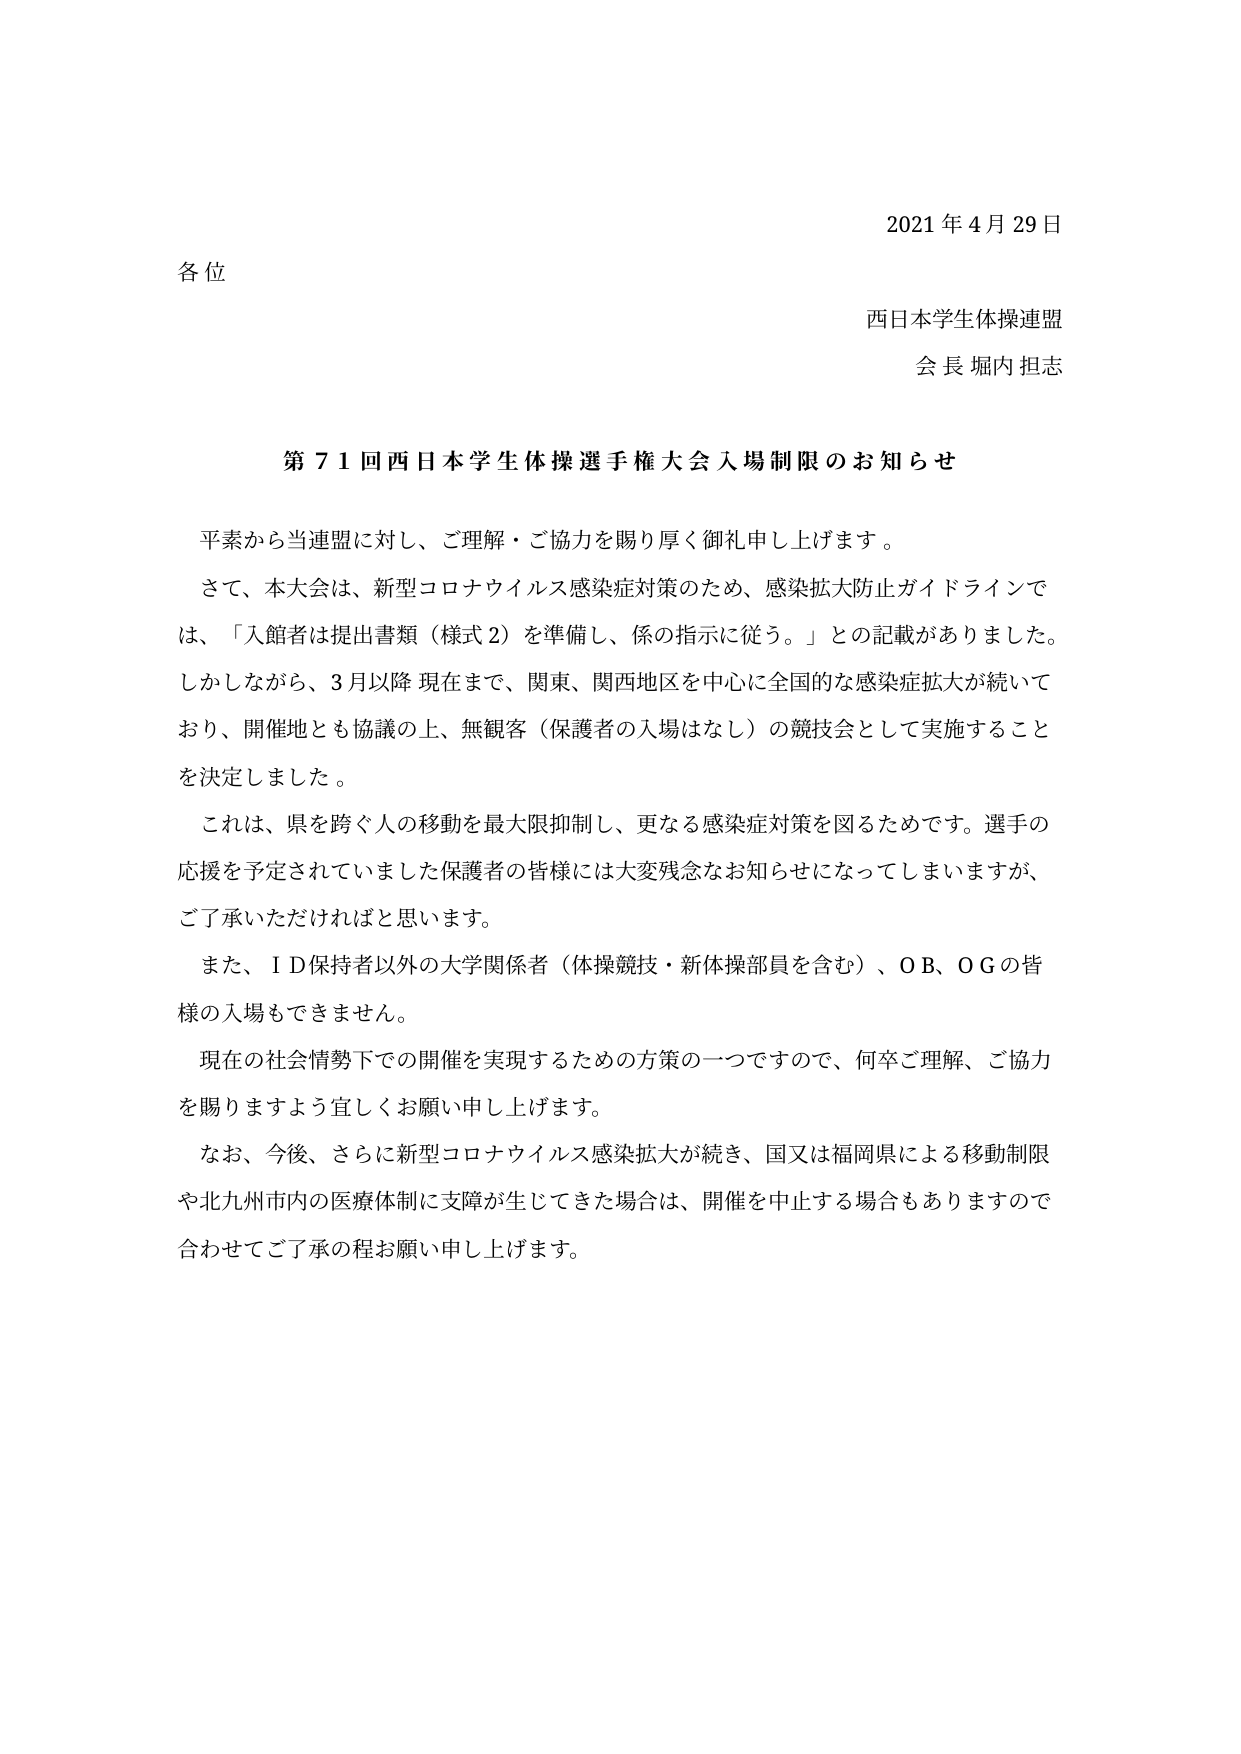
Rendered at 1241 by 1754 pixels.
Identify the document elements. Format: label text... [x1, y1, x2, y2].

text 第 ７１ 回 西 日 本 学 生 体 操 選 手 権 大 会 入 場 制 限 の お 知 ら せ [177, 441, 1063, 479]
text 会 長 堀内 担志 [177, 349, 1063, 381]
text なお、今後、さらに新型コロナウイルス感染拡大が続き、国又は福岡県による移動制限 や北九州市内の医療体制に支障が生じてきた場合は、開催を中止する場合もありますので 合わせてご了承の程お願い申し上げます。 [177, 1137, 1063, 1263]
text これは、県を跨ぐ人の移動を最大限抑制し、更なる感染症対策を図るためです。選手の 応援を予定されていました保護者の皆様には大変残念なお知らせになってしまいますが、ご了承いただければと思います。 [177, 807, 1063, 933]
text また、ＩＤ保持者以外の大学関係者（体操競技・新体操部員を含む）、O B、O Gの皆様の入場もできません。 [177, 948, 1063, 1027]
text 西日本学生体操連盟 [177, 302, 1063, 333]
text 平素から当連盟に対し、ご理解・ご協力を賜り厚く御礼申し上げます 。 [177, 524, 1063, 555]
text 現在の社会情勢下での開催を実現するための方策の一つですので、何卒ご理解、ご協力 を賜りますよう宜しくお願い申し上げます。 [177, 1043, 1063, 1122]
text 2021 年 4月 29日 [177, 207, 1063, 239]
text 各 位 [177, 255, 1063, 286]
text さて、本大会は、新型コロナウイルス感染症対策のため、感染拡大防止ガイドラインでは、「入館者は提出書類（様式2）を準備し、係の指示に従う。」との記載がありました。しかしながら、3月以降 現在まで、関東、関西地区を中心に全国的な感染症拡大が続いており、開催地とも協議の上、無観客（保護者の入場はなし）の競技会として実施することを決定しました 。 [177, 571, 1063, 791]
